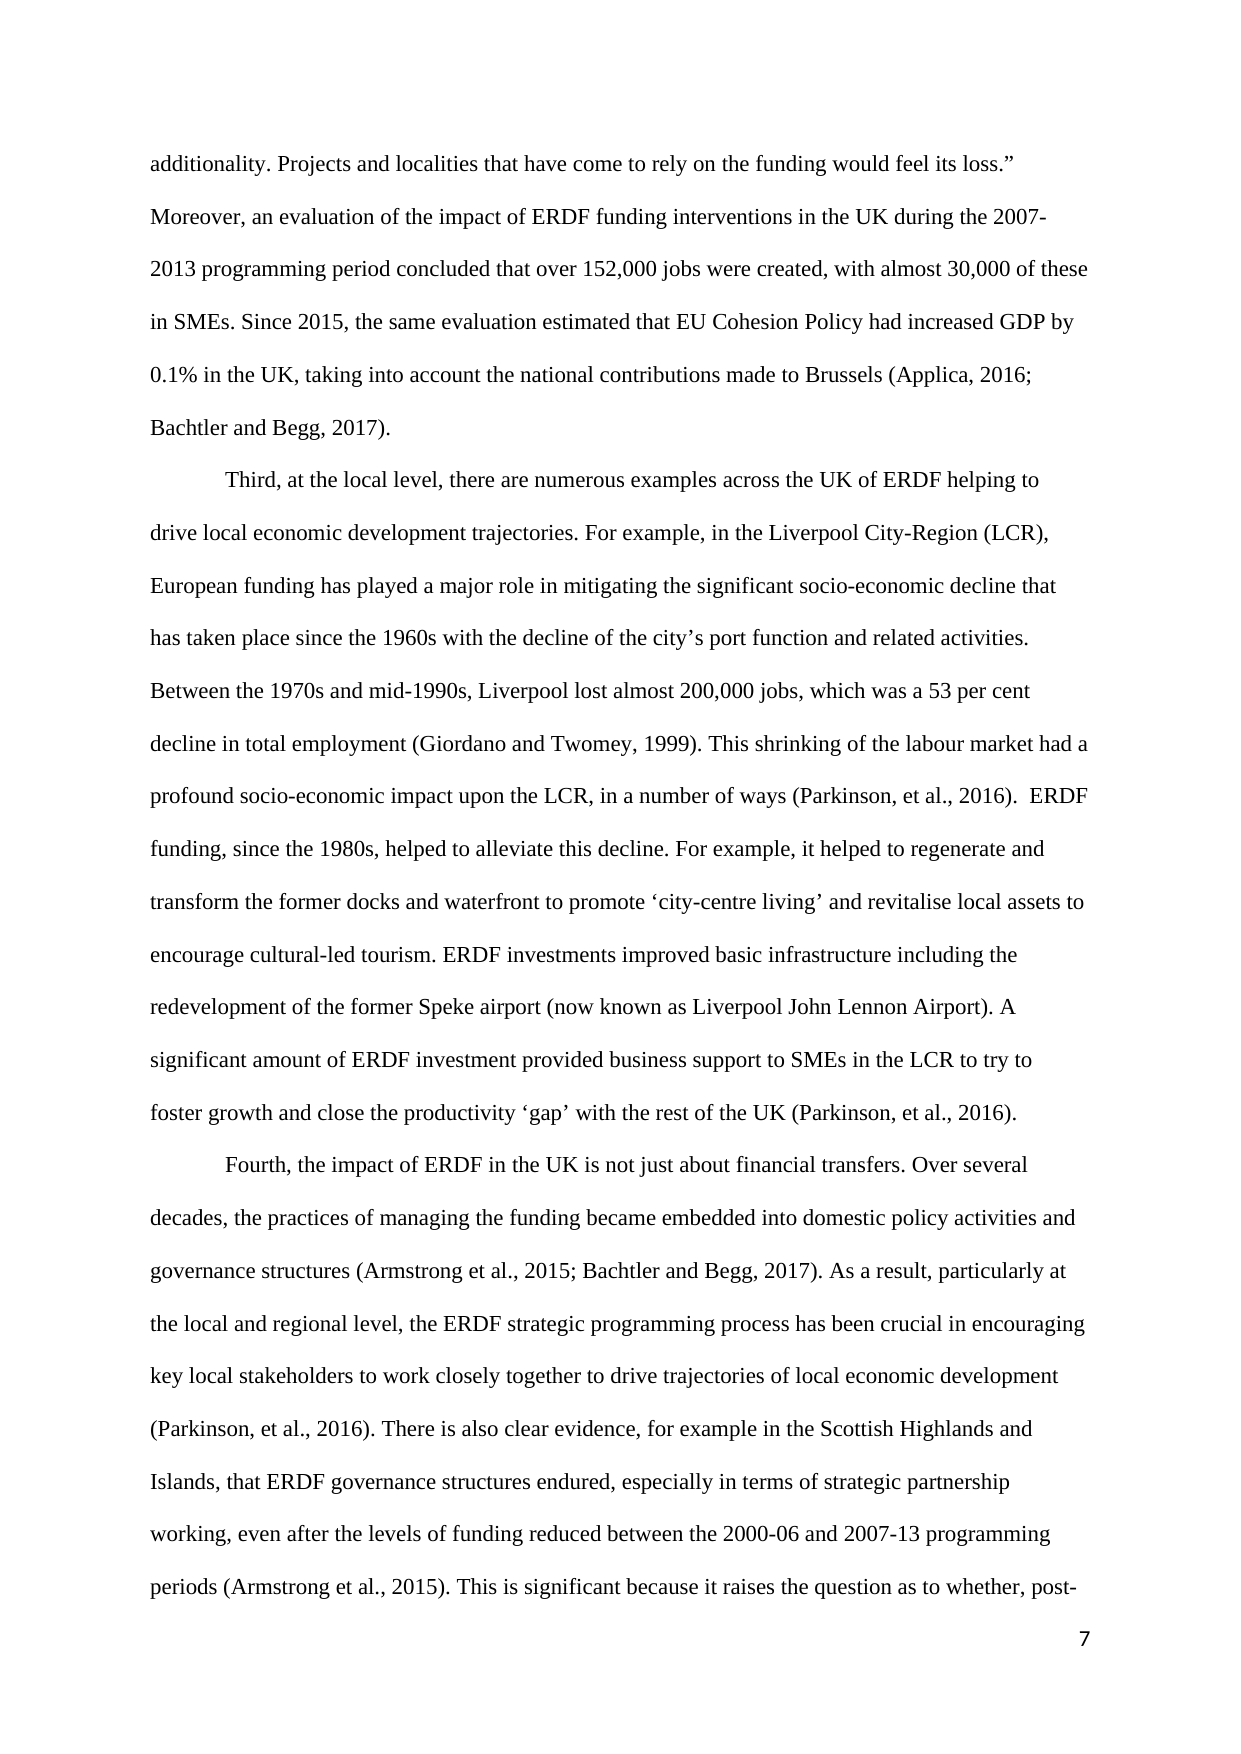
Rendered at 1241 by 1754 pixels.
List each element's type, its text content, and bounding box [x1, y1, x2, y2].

text Third, at the local level, there are numerous examples across the UK of ERDF helping to drive local economic development trajectories. For example, in the Liverpool City-Region (LCR), European funding has played a major role in mitigating the significant socio-economic decline that has taken place since the 1960s with the decline of the city’s port function and related activities. Between the 1970s and mid-1990s, Liverpool lost almost 200,000 jobs, which was a 53 per cent decline in total employment (Giordano and Twomey, 1999). This shrinking of the labour market had a profound socio-economic impact upon the LCR, in a number of ways (Parkinson, et al., 2016). ERDF funding, since the 1980s, helped to alleviate this decline. For example, it helped to regenerate and transform the former docks and waterfront to promote ‘city-centre living’ and revitalise local assets to encourage cultural-led tourism. ERDF investments improved basic infrastructure including the redevelopment of the former Speke airport (now known as Liverpool John Lennon Airport). A significant amount of ERDF investment provided business support to SMEs in the LCR to try to foster growth and close the productivity ‘gap’ with the rest of the UK (Parkinson, et al., 2016). [150, 466, 1090, 1125]
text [150, 1151, 1090, 1599]
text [150, 150, 1090, 440]
